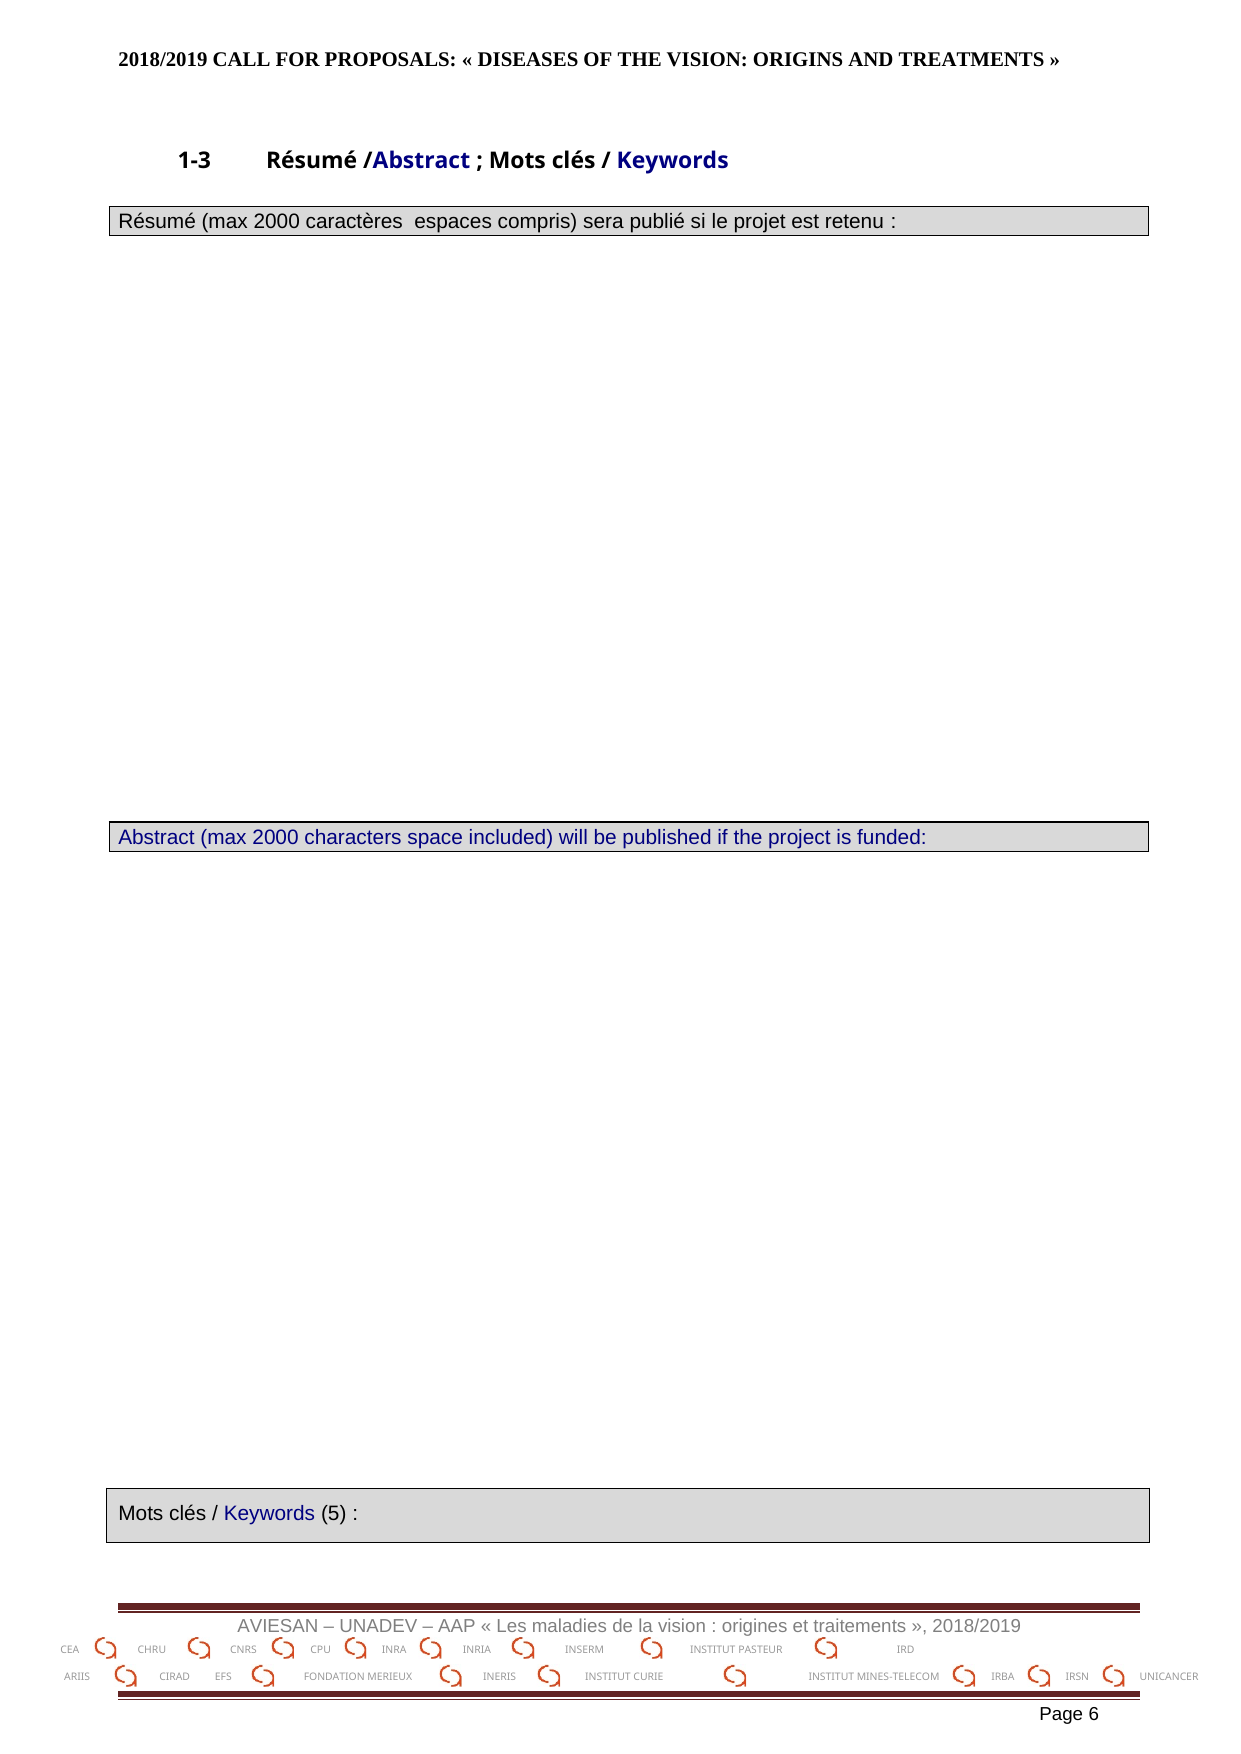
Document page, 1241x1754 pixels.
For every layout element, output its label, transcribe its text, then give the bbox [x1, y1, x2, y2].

picture [1101, 1664, 1125, 1687]
picture [951, 1664, 976, 1687]
text Abstract (max 2000 characters space included) will be published if the project is funded: [110, 823, 1148, 851]
picture [1026, 1664, 1051, 1687]
picture [270, 1637, 294, 1659]
picture [438, 1664, 462, 1687]
picture [93, 1637, 117, 1659]
picture [418, 1637, 442, 1659]
picture [113, 1664, 137, 1687]
picture [186, 1637, 211, 1659]
picture [250, 1664, 275, 1687]
picture [536, 1664, 561, 1687]
picture [722, 1664, 747, 1687]
text Résumé (max 2000 caractères espaces compris) sera publié si le projet est retenu : [110, 207, 1148, 235]
table_header Mots clés / Keywords (5) : [107, 1489, 1149, 1542]
picture [639, 1637, 663, 1659]
subtitle 1-3 Résumé /Abstract ; Mots clés / Keywords [177, 144, 1140, 176]
picture [511, 1637, 535, 1659]
picture [343, 1637, 367, 1659]
picture [813, 1637, 838, 1659]
